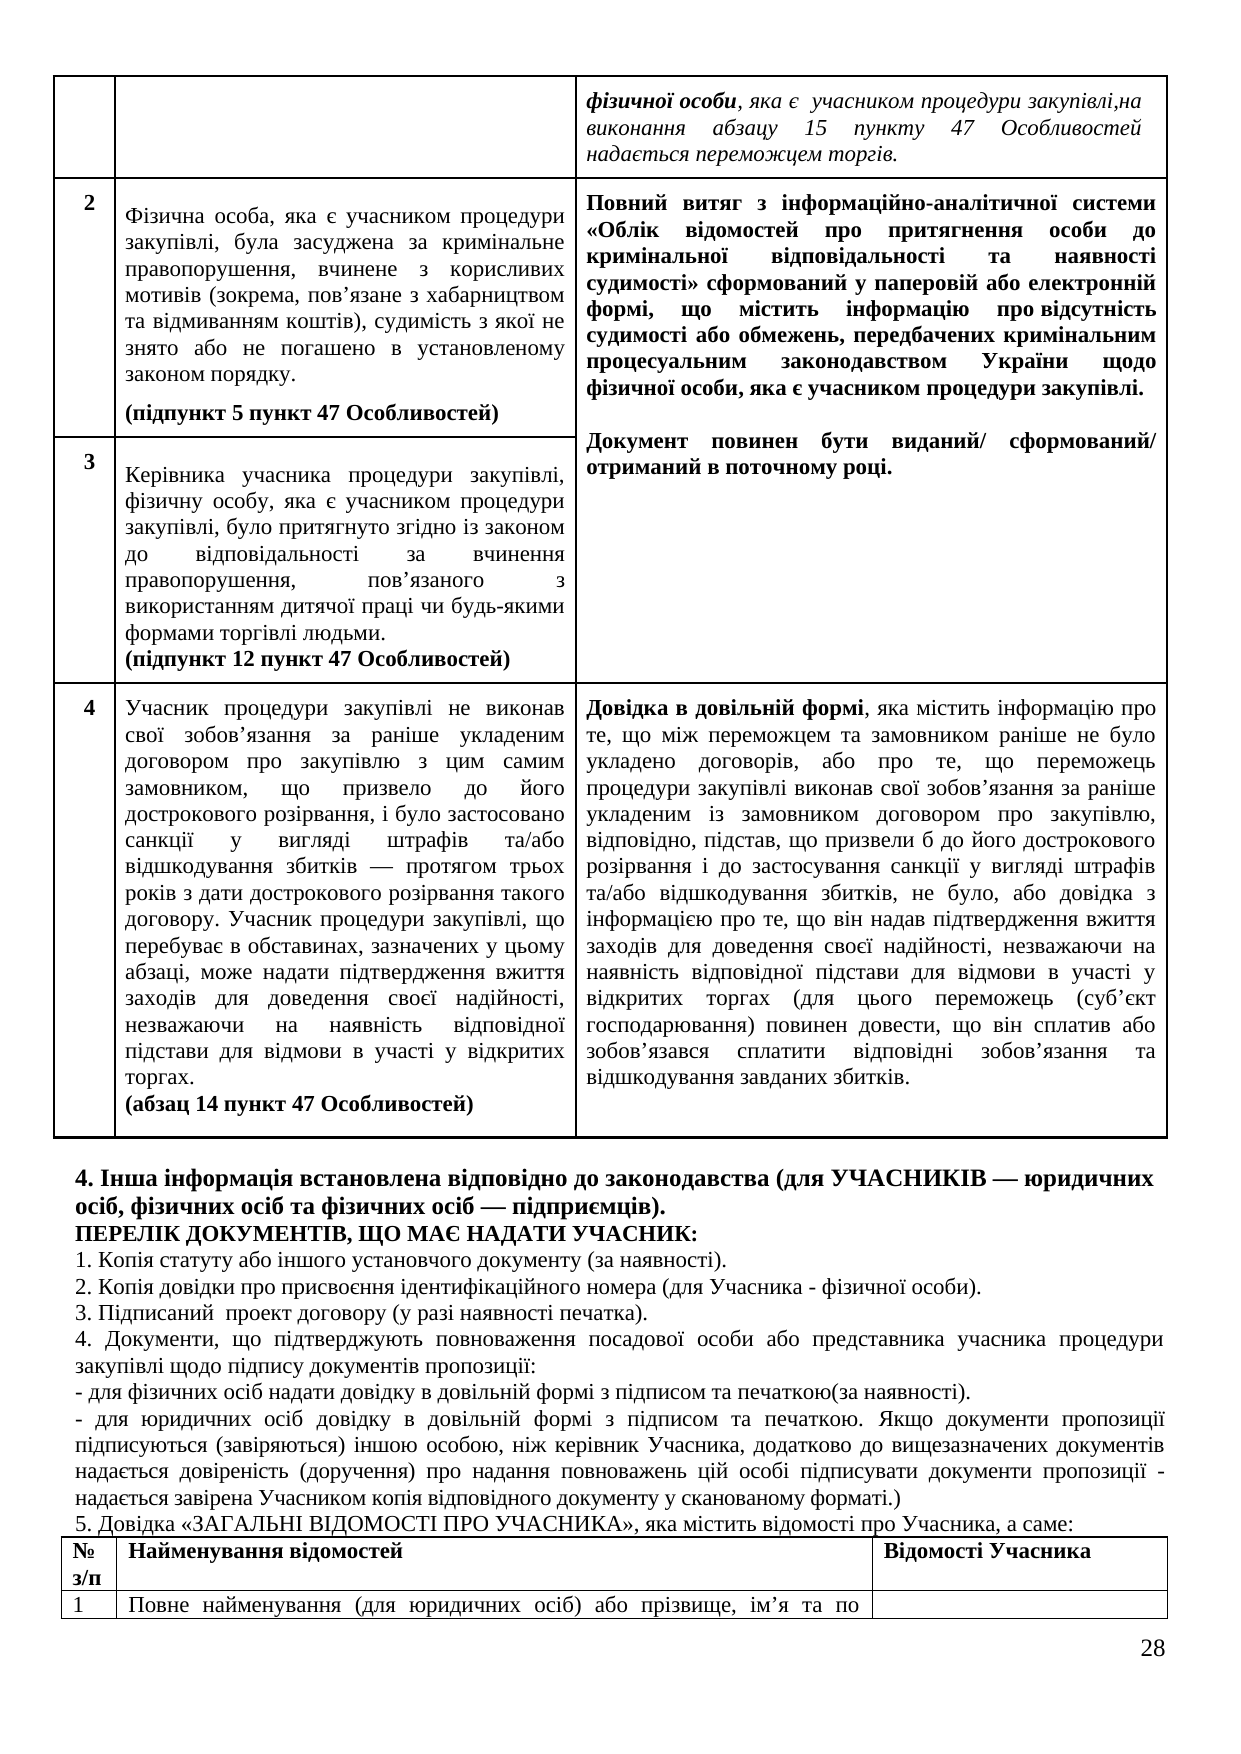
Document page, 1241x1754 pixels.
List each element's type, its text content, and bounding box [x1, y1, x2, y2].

table_cell Довідка в довільній формі, яка містить інформацію про те, що між переможцем та замовником раніше не було укладено договорів, або про те, що переможець процедури закупівлі виконав свої зобов’язання за раніше укладеним із замовником договором про закупівлю, відповідно, підстав, що призвели б до його дострокового розірвання і до застосування санкції у вигляді штрафів та/або відшкодування збитків, не було, або довідка з інформацією про те, що він надав підтвердження вжиття заходів для доведення своєї надійності, незважаючи на наявність відповідної підстави для відмови в участі у відкритих торгах (для цього переможець (суб’єкт господарювання) повинен довести, що він сплатив або зобов’язався сплатити відповідні зобов’язання та відшкодування завданих збитків. [577, 684, 1166, 1136]
text 4. Документи, що підтверджують повноваження посадової особи або представника учасника процедури закупівлі щодо підпису документів пропозиції: [75, 1326, 1165, 1378]
table_cell Фізична особа, яка є учасником процедури закупівлі, була засуджена за кримінальне правопорушення, вчинене з корисливих мотивів (зокрема, пов’язане з хабарництвом та відмиванням коштів), судимість з якої не знято або не погашено в установленому законом порядку. (підпункт 5 пункт 47 Особливостей) [116, 179, 575, 436]
table_cell 4 [55, 684, 114, 1136]
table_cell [577, 77, 1166, 177]
table_cell 1 [62, 1591, 116, 1617]
text - для фізичних осіб надати довідку в довільній формі з підписом та печаткою(за наявності). [75, 1378, 1165, 1404]
table_cell Керівника учасника процедури закупівлі, фізичну особу, яка є учасником процедури закупівлі, було притягнуто згідно із законом до відповідальності за вчинення правопорушення, пов’язаного з використанням дитячої праці чи будь-якими формами торгівлі людьми. (підпункт 12 пункт 47 Особливостей) [116, 438, 575, 682]
text 4. Інша інформація встановлена відповідно до законодавства (для УЧАСНИКІВ — юридичних осіб, фізичних осіб та фізичних осіб — підприємців). [75, 1163, 1165, 1220]
text - для юридичних осіб довідку в довільній формі з підписом та печаткою. Якщо документи пропозиції підписуються (завіряються) іншою особою, ніж керівник Учасника, додатково до вищезазначених документів надається довіреність (доручення) про надання повноважень цій особі підписувати документи пропозиції - надається завірена Учасником копія відповідного документу у сканованому форматі.) [75, 1404, 1165, 1510]
table_cell Повний витяг з інформаційно-аналітичної системи «Облік відомостей про притягнення особи до кримінальної відповідальності та наявності судимості» сформований у паперовій або електронній формі, що містить інформацію про відсутність судимості або обмежень, передбачених кримінальним процесуальним законодавством України щодо фізичної особи, яка є учасником процедури закупівлі. Документ повинен бути виданий/ сформований/ отриманий в поточному році. [577, 179, 1166, 682]
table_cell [116, 77, 575, 177]
text 1. Копія статуту або іншого установчого документу (за наявності). [75, 1246, 1165, 1273]
text 2. Копія довідки про присвоєння ідентифікаційного номера (для Учасника - фізичної особи). [75, 1273, 1165, 1299]
table_cell 2 [55, 179, 114, 436]
text 5. Довідка «ЗАГАЛЬНІ ВІДОМОСТІ ПРО УЧАСНИКА», яка містить відомості про Учасника, а саме: [75, 1510, 1165, 1536]
table_cell Учасник процедури закупівлі не виконав свої зобов’язання за раніше укладеним договором про закупівлю з цим самим замовником, що призвело до його дострокового розірвання, і було застосовано санкції у вигляді штрафів та/або відшкодування збитків — протягом трьох років з дати дострокового розірвання такого договору. Учасник процедури закупівлі, що перебуває в обставинах, зазначених у цьому абзаці, може надати підтвердження вжиття заходів для доведення своєї надійності, незважаючи на наявність відповідної підстави для відмови в участі у відкритих торгах. (абзац 14 пункт 47 Особливостей) [116, 684, 575, 1136]
text 3. Підписаний проект договору (у разі наявності печатка). [75, 1299, 1165, 1326]
table_cell 1 [55, 77, 114, 177]
table_header Відомості Учасника [873, 1538, 1167, 1590]
table_cell 3 [55, 438, 114, 682]
table_cell [873, 1591, 1167, 1617]
text ПЕРЕЛІК ДОКУМЕНТІВ, ЩО МАЄ НАДАТИ УЧАСНИК: [75, 1220, 1165, 1246]
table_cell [117, 1591, 872, 1617]
table_header № з/п [62, 1538, 116, 1590]
table_header Найменування відомостей [117, 1538, 872, 1590]
